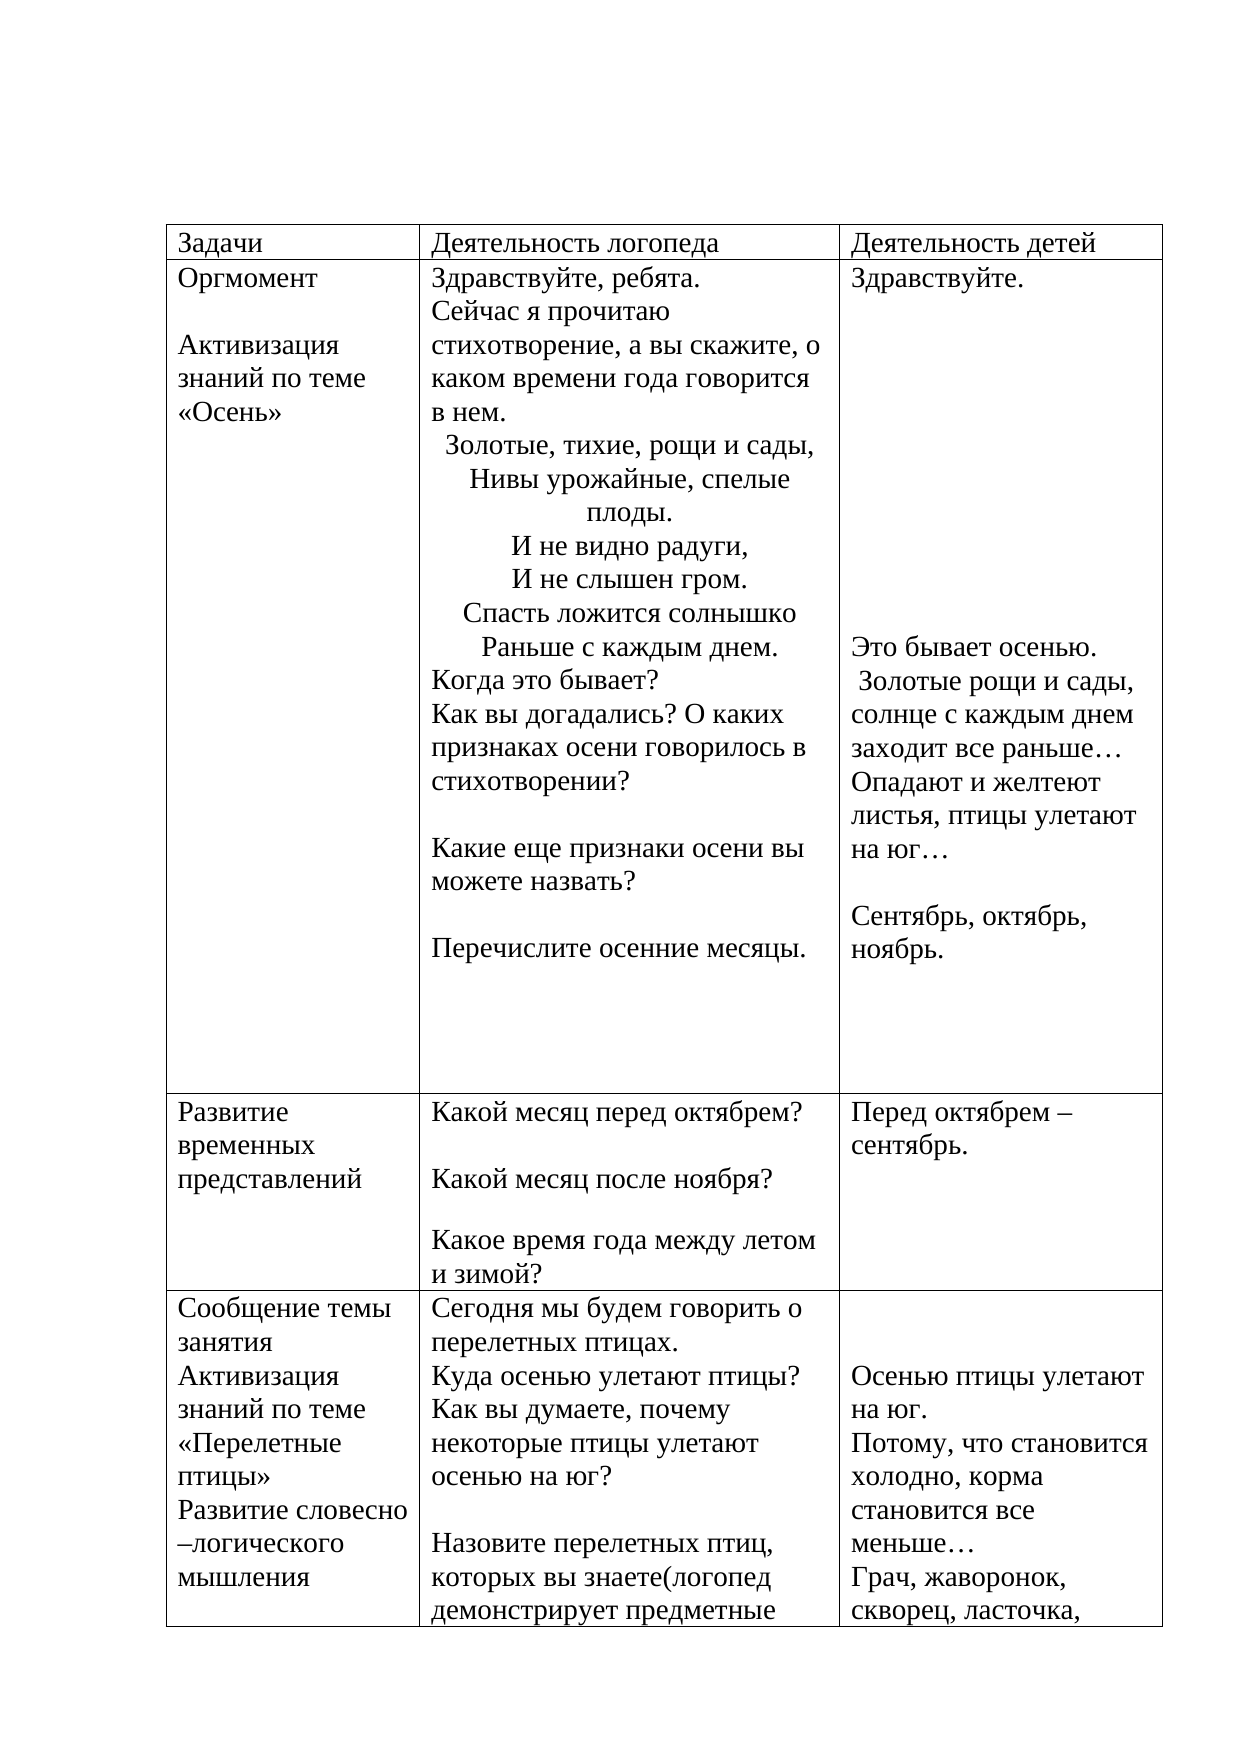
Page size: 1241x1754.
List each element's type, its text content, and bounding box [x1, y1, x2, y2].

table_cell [420, 1291, 839, 1626]
table_cell Перед октябрем –сентябрь. [840, 1094, 1162, 1289]
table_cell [167, 1291, 419, 1626]
table_cell Здравствуйте. Это бывает осенью. Золотые рощи и сады, солнце с каждым днем заходит все раньше… Опадают и желтеют листья, птицы улетают на юг… Сентябрь, октябрь, ноябрь. [840, 260, 1162, 1093]
table_cell Какой месяц перед октябрем? Какой месяц после ноября? Какое время года между летом и зимой? [420, 1094, 839, 1289]
table_cell Здравствуйте, ребята. Сейчас я прочитаю стихотворение, а вы скажите, о каком времени года говорится в нем. Золотые, тихие, рощи и сады, Нивы урожайные, спелые плоды. И не видно радуги, И не слышен гром. Спасть ложится солнышко Раньше с каждым днем. Когда это бывает? Как вы догадались? О каких признаках осени говорилось в стихотворении? Какие еще признаки осени вы можете назвать? Перечислите осенние месяцы. [420, 260, 839, 1093]
table_cell Оргмомент Активизация знаний по теме «Осень» [167, 260, 419, 1093]
table_header Деятельность логопеда [420, 225, 839, 259]
table_cell Развитие временных представлений [167, 1094, 419, 1289]
table_header Деятельность детей [840, 225, 1162, 259]
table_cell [840, 1291, 1162, 1626]
table_header Задачи [167, 225, 419, 259]
